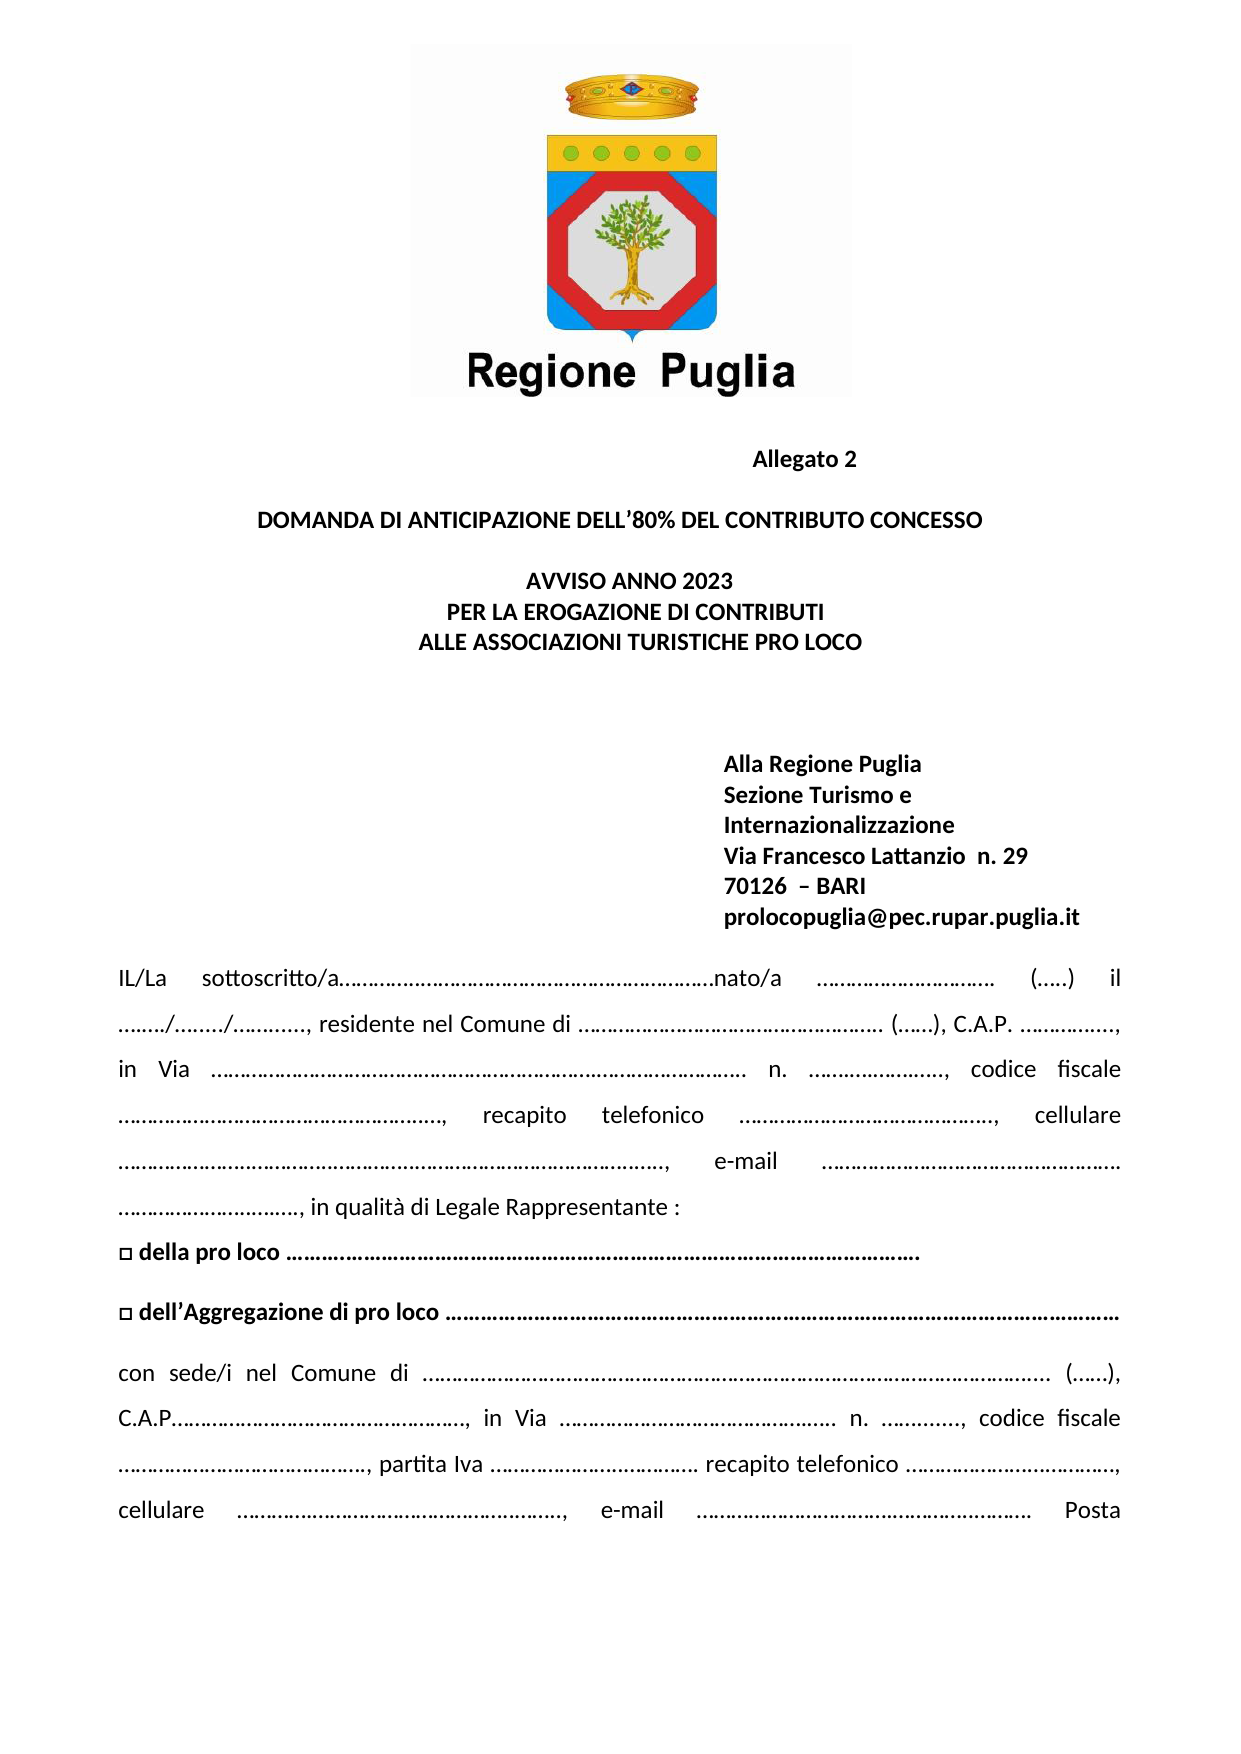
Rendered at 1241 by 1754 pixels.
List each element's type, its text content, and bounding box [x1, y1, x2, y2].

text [118, 1357, 1122, 1524]
text PER LA EROGAZIONE DI CONTRIBUTI [339, 596, 1122, 626]
text Alla Regione Puglia [723, 748, 1122, 779]
text Allegato 2 [118, 443, 1122, 474]
text Sezione Turismo e Internazionalizzazione [723, 779, 1122, 840]
text Via Francesco Lattanzio n. 29 [723, 840, 1122, 870]
text IL/La sottoscritto/a…………..……………………………………………nato/a …………………………. (…..) il ….…./…...../……......, residente nel Comune di …………………………………………….. (……), C.A.P. …………...., in Via ………………………………………………………….…………………….. n. …….….…….….., codice fiscale ……………………………………………..…, recapito telefonico …………………………………….., cellulare …………………..…………..…………..………………………………..….., e-mail …………………………………………….…………………..….…., in qualità di Legale Rappresentante : [118, 962, 1122, 1221]
text DOMANDA DI ANTICIPAZIONE DELL’80% DEL CONTRIBUTO CONCESSO [118, 504, 1122, 535]
text AVVISO ANNO 2023 [339, 565, 1122, 596]
text ALLE ASSOCIAZIONI TURISTICHE PRO LOCO [339, 626, 1122, 657]
text □ della pro loco ……….……………………………………………………………………………………. [118, 1236, 1122, 1267]
text prolocopuglia@pec.rupar.puglia.it [723, 901, 1122, 931]
text 70126 – BARI [723, 870, 1122, 901]
text □ dell’Aggregazione di pro loco …………………………………………………………………………………………………… [118, 1296, 1122, 1326]
